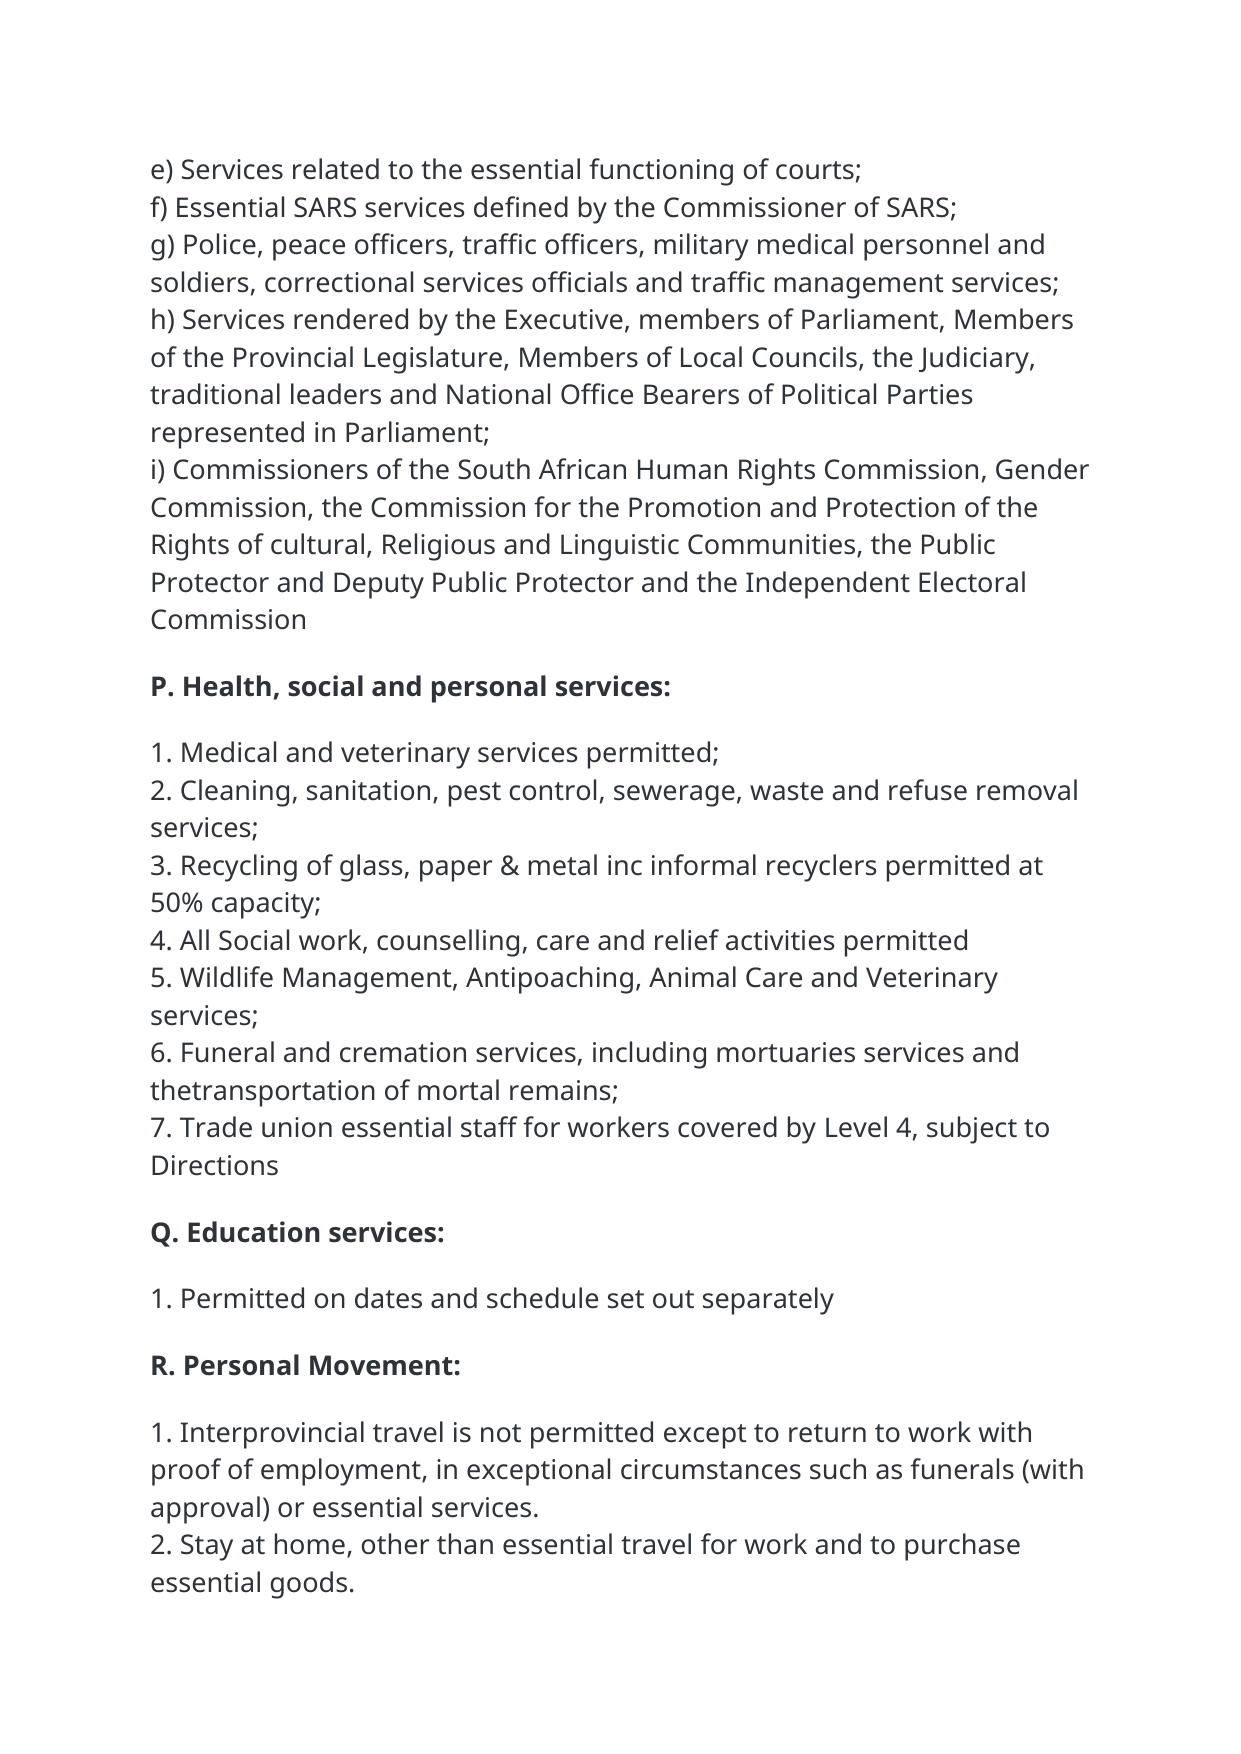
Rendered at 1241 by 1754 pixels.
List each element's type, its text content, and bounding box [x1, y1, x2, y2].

text 1. Permitted on dates and schedule set out separately [150, 1279, 1090, 1317]
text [150, 1412, 1090, 1600]
text Q. Education services: [150, 1212, 1090, 1250]
text R. Personal Movement: [150, 1346, 1090, 1383]
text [150, 150, 1090, 637]
text P. Health, social and personal services: [150, 667, 1090, 704]
text 1. Medical and veterinary services permitted; 2. Cleaning, sanitation, pest control, sewerage, waste and refuse removal services; 3. Recycling of glass, paper & metal inc informal recyclers permitted at 50% capacity; 4. All Social work, counselling, care and relief activities permitted 5. Wildlife Management, Antipoaching, Animal Care and Veterinary services; 6. Funeral and cremation services, including mortuaries services and thetransportation of mortal remains; 7. Trade union essential staff for workers covered by Level 4, subject to Directions [150, 733, 1090, 1183]
